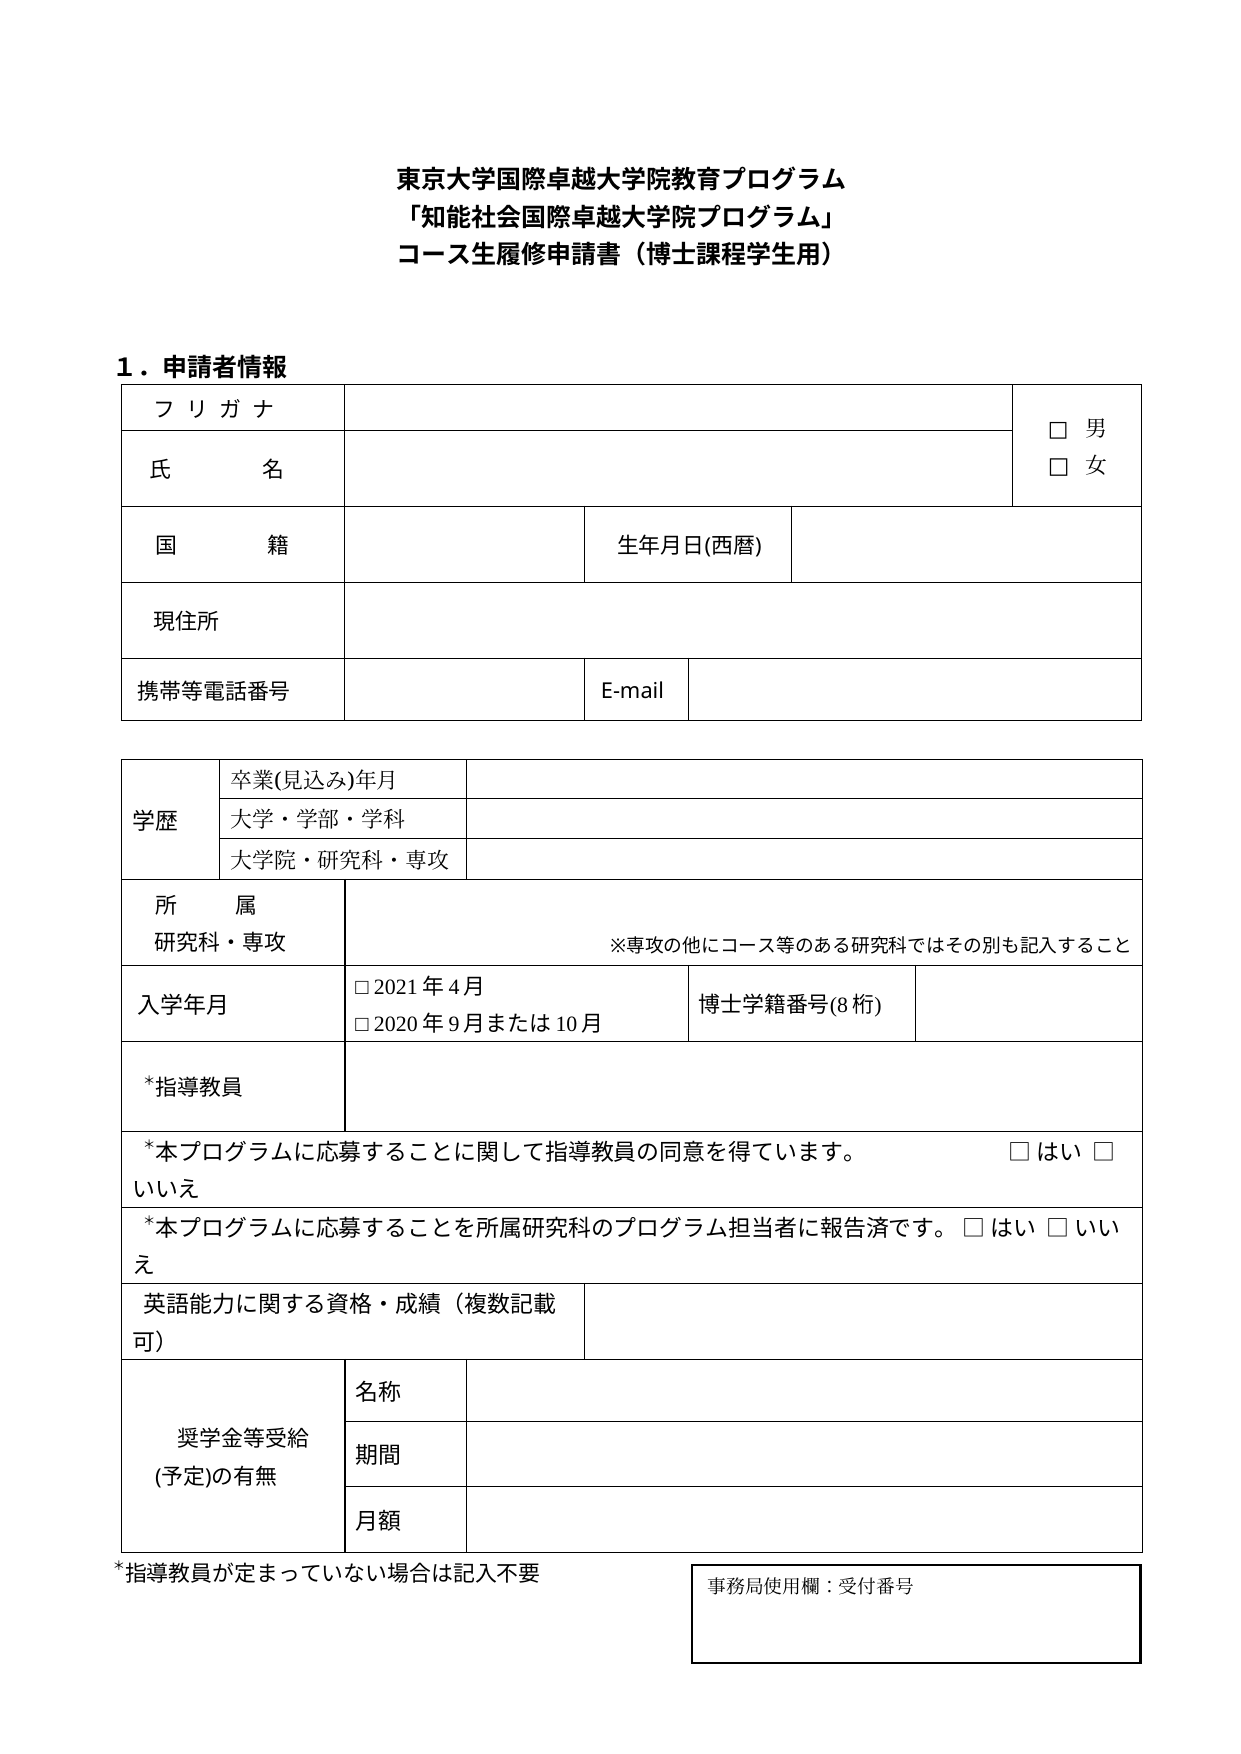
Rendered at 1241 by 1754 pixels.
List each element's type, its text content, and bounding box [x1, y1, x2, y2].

table_cell 生年月日(西暦) [585, 507, 791, 582]
table_cell [585, 1284, 1142, 1359]
text 東京大学国際卓越大学院教育プログラム [112, 159, 1130, 197]
text １．申請者情報 [112, 347, 1128, 384]
table_cell [689, 659, 1141, 720]
table_cell [467, 1487, 1142, 1552]
table_cell 名称 [346, 1360, 466, 1421]
table_cell ※専攻の他にコース等のある研究科ではその別も記入すること [346, 880, 1142, 965]
table_header 学歴 [122, 760, 219, 879]
text ＊指導教員が定まっていない場合は記入不要 [112, 1553, 1128, 1591]
table_cell [467, 839, 1142, 879]
table_cell 現住所 [122, 583, 344, 658]
text 「知能社会国際卓越大学院プログラム」 [112, 197, 1130, 234]
table_cell 入学年月 [122, 966, 344, 1041]
table_cell [346, 1042, 1142, 1131]
table_cell 国 籍 [122, 507, 344, 582]
table_cell [467, 1360, 1142, 1421]
table_cell ＊指導教員 [122, 1042, 344, 1131]
table_cell 月額 [346, 1487, 466, 1552]
table_cell 所属 研究科・専攻 [122, 880, 344, 965]
table_cell [345, 507, 584, 582]
table_header 男 女 [1013, 385, 1141, 506]
table_cell [916, 966, 1142, 1041]
table_header フリガナ [122, 385, 344, 429]
table_cell [345, 583, 1141, 658]
table_cell 博士学籍番号(8桁) [689, 966, 915, 1041]
table_cell [792, 507, 1141, 582]
table_header [345, 385, 1012, 429]
table_cell [345, 659, 584, 720]
table_cell 期間 [346, 1422, 466, 1486]
table_cell 大学院・研究科・専攻 [220, 839, 466, 879]
table_cell 奨学金等受給 (予定)の有無 [122, 1360, 344, 1552]
table_cell ＊本プログラムに応募することに関して指導教員の同意を得ています。 □ はい □ いいえ [122, 1132, 1142, 1207]
table_header [467, 760, 1142, 798]
table_cell ＊本プログラムに応募することを所属研究科のプログラム担当者に報告済です。 □ はい □ いいえ [122, 1208, 1142, 1283]
table_cell 大学・学部・学科 [220, 799, 466, 838]
table_cell 携帯等電話番号 [122, 659, 344, 720]
table_cell □ 2021年4月 □ 2020年9月または10月 [346, 966, 688, 1041]
table_cell 氏 名 [122, 431, 344, 506]
text コース生履修申請書（博士課程学生用） [112, 234, 1130, 272]
table_header 卒業(見込み)年月 [220, 760, 466, 798]
table_cell 英語能力に関する資格・成績（複数記載可） [122, 1284, 584, 1359]
table_cell [467, 799, 1142, 838]
table_cell [345, 431, 1012, 506]
table_cell [467, 1422, 1142, 1486]
table_cell E-mail [585, 659, 688, 720]
